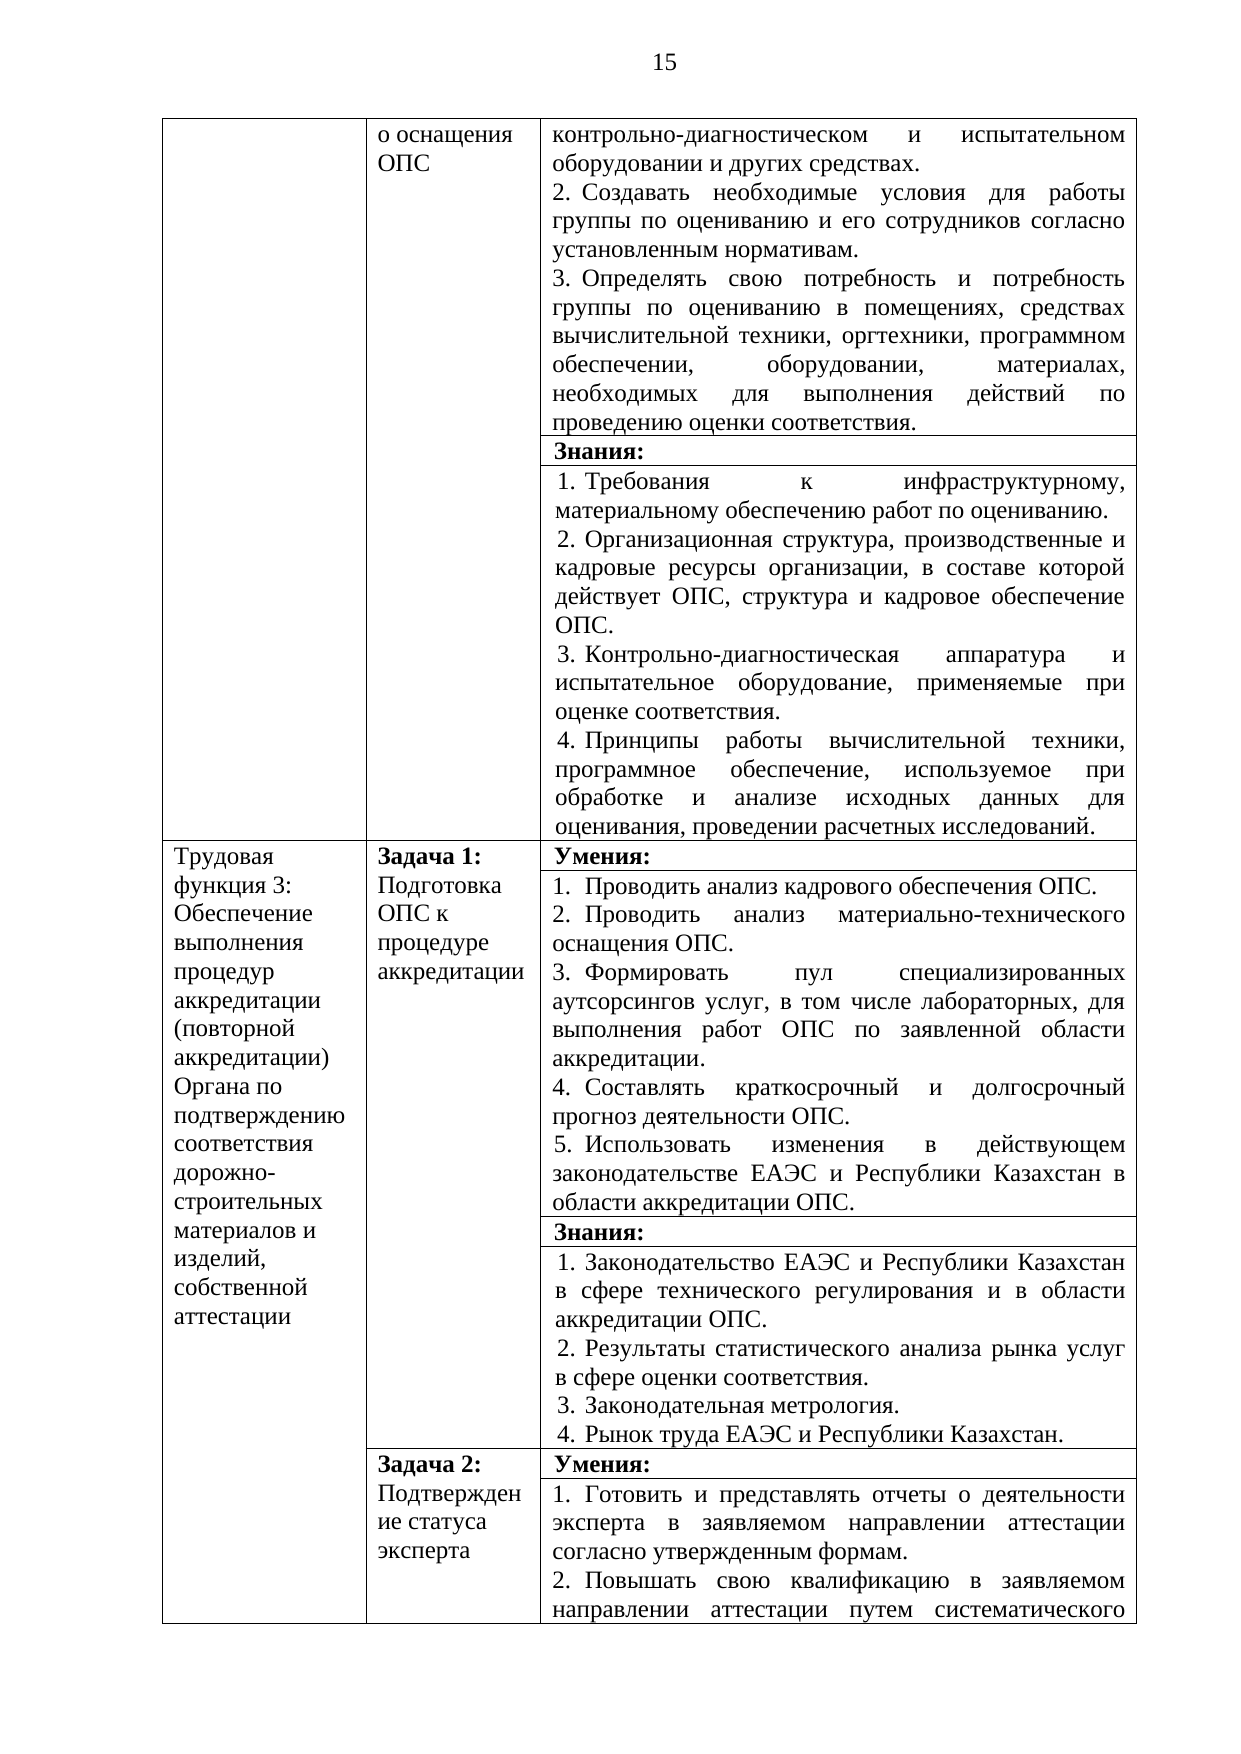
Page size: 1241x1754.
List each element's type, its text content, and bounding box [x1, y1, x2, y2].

table_cell Умения: [541, 1449, 1136, 1478]
table_cell Проводить анализ кадрового обеспечения ОПС. Проводить анализ материально-технического оснащения ОПС. Формировать пул специализированных аутсорсингов услуг, в том числе лабораторных, для выполнения работ ОПС по заявленной области аккредитации. Составлять краткосрочный и долгосрочный прогноз деятельности ОПС. Использовать изменения в действующем законодательстве ЕАЭС и Республики Казахстан в области аккредитации ОПС. [541, 871, 1136, 1216]
table_cell Знания: [541, 1217, 1136, 1246]
table_cell Знания: [541, 436, 1136, 465]
table_cell Трудовая функция 3: Обеспечение выполнения процедур аккредитации (повторной аккредитации) Органа по подтверждению соответствия дорожно-строительных материалов и изделий, собственной аттестации [163, 841, 366, 1622]
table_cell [541, 119, 1136, 435]
table_cell Задача 1: Подготовка ОПС к процедуре аккредитации [367, 841, 540, 1448]
table_cell Умения: [541, 841, 1136, 870]
table_cell Требования к инфраструктурному, материальному обеспечению работ по оцениванию. Организационная структура, производственные и кадровые ресурсы организации, в составе которой действует ОПС, структура и кадровое обеспечение ОПС. Контрольно-диагностическая аппаратура и испытательное оборудование, применяемые при оценке соответствия. Принципы работы вычислительной техники, программное обеспечение, используемое при обработке и анализе исходных данных для оценивания, проведении расчетных исследований. [541, 466, 1136, 840]
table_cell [541, 1479, 1136, 1622]
table_cell Законодательство ЕАЭС и Республики Казахстан в сфере технического регулирования и в области аккредитации ОПС. Результаты статистического анализа рынка услуг в сфере оценки соответствия. Законодательная метрология. Рынок труда ЕАЭС и Республики Казахстан. [541, 1247, 1136, 1448]
table_cell Задача 2: Подтверждение статуса эксперта [367, 1449, 540, 1622]
